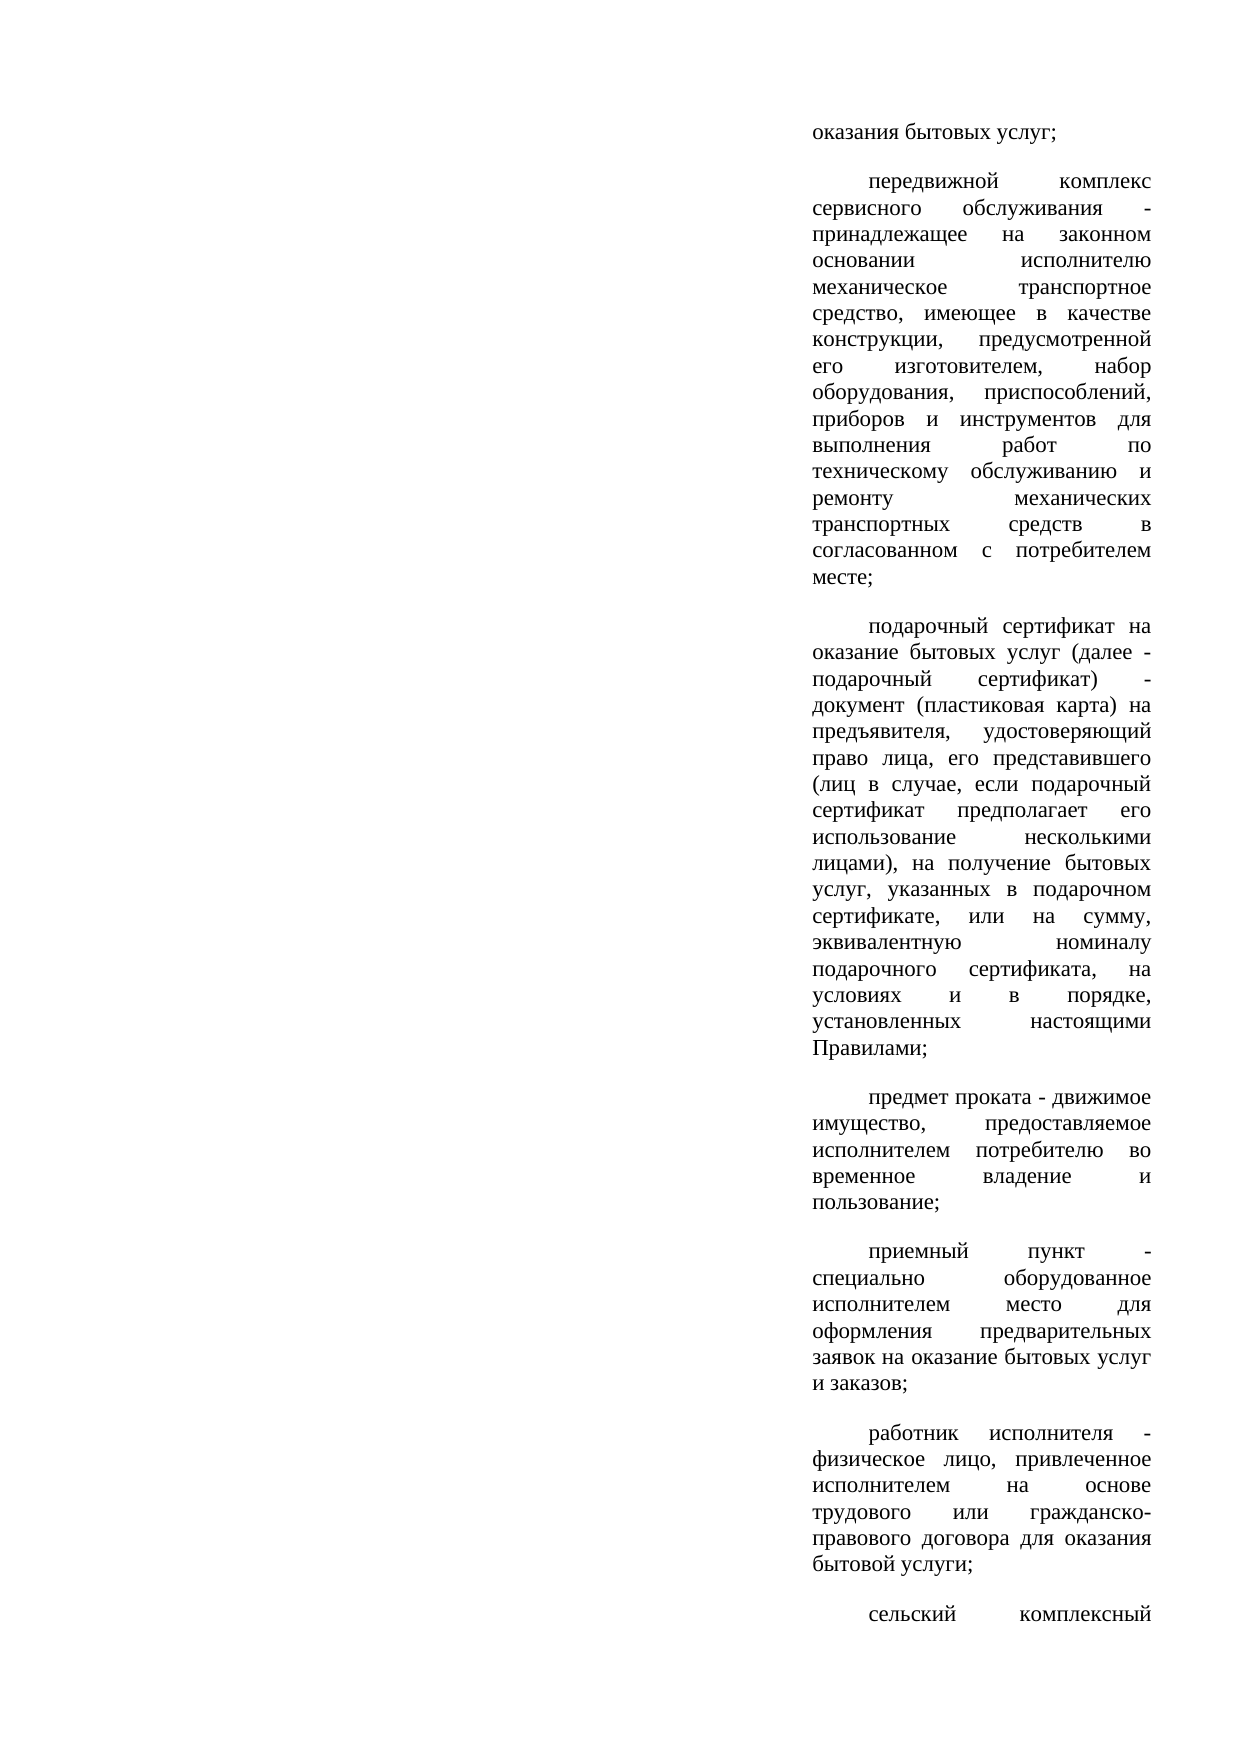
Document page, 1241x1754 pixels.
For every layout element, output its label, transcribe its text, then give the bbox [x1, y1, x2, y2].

text работник исполнителя - физическое лицо, привлеченное исполнителем на основе трудового или гражданско-правового договора для оказания бытовой услуги; [812, 1419, 1152, 1577]
text передвижной комплекс сервисного обслуживания - принадлежащее на законном основании исполнителю механическое транспортное средство, имеющее в качестве конструкции, предусмотренной его изготовителем, набор оборудования, приспособлений, приборов и инструментов для выполнения работ по техническому обслуживанию и ремонту механических транспортных средств в согласованном с потребителем месте; [812, 167, 1152, 589]
text предмет проката - движимое имущество, предоставляемое исполнителем потребителю во временное владение и пользование; [812, 1083, 1152, 1215]
text приемный пункт - специально оборудованное исполнителем место для оформления предварительных заявок на оказание бытовых услуг и заказов; [812, 1238, 1152, 1396]
text подарочный сертификат на оказание бытовых услуг (далее - подарочный сертификат) - документ (пластиковая карта) на предъявителя, удостоверяющий право лица, его представившего (лиц в случае, если подарочный сертификат предполагает его использование несколькими лицами), на получение бытовых услуг, указанных в подарочном сертификате, или на сумму, эквивалентную номиналу подарочного сертификата, на условиях и в порядке, установленных настоящими Правилами; [812, 612, 1152, 1060]
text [812, 1600, 1152, 1626]
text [812, 118, 1152, 144]
